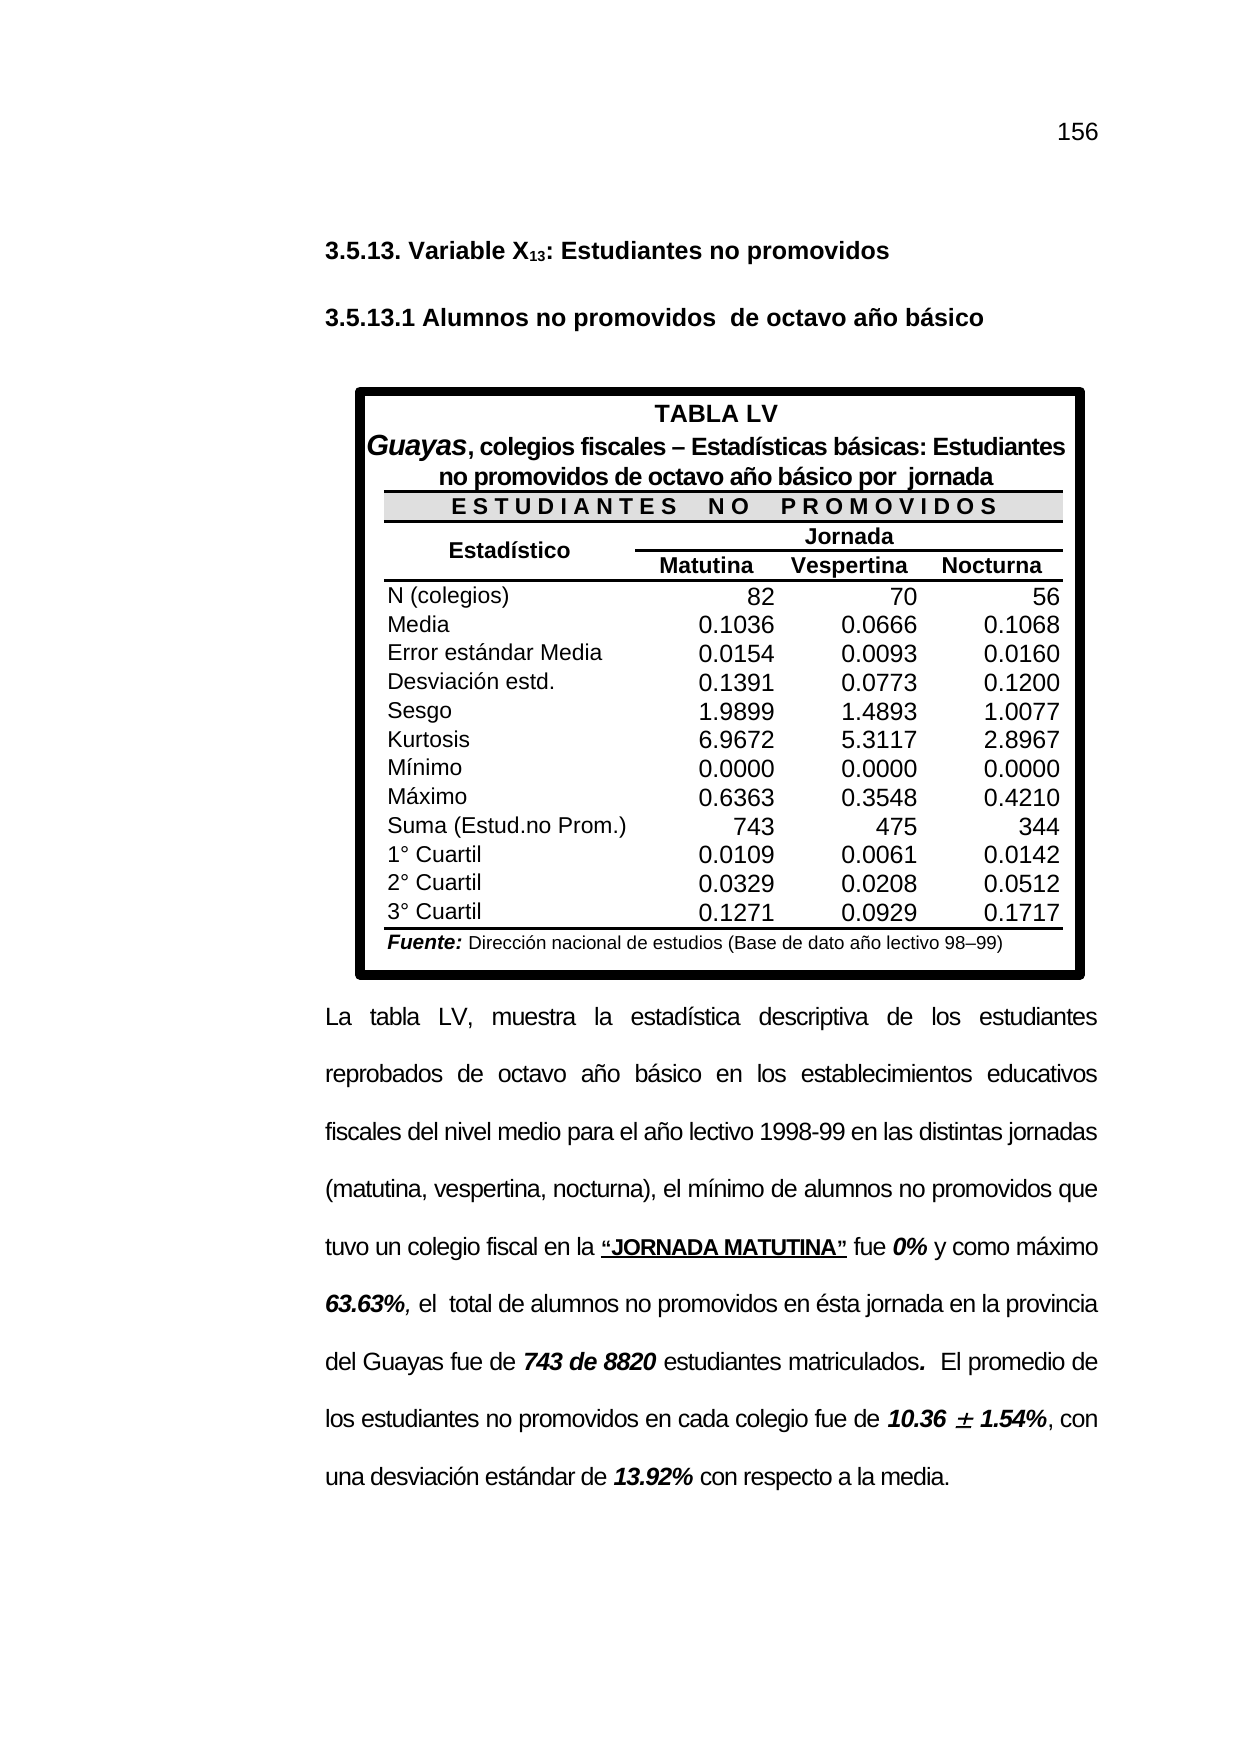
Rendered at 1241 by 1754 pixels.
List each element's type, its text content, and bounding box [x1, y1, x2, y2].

table_cell 0.0329 [635, 869, 778, 898]
table_cell Error estándar Media [384, 639, 635, 668]
table_cell 0.6363 [635, 783, 778, 812]
table_cell 344 [920, 812, 1063, 841]
table_cell Jornada [635, 523, 1063, 549]
text TABLA LV [365, 399, 1075, 428]
text 3.5.13.1 Alumnos no promovidos de octavo año básico [325, 303, 1098, 332]
table_cell Nocturna [920, 552, 1063, 579]
table_cell 0.0000 [920, 754, 1063, 783]
table_cell 475 [778, 812, 920, 841]
table_cell 82 [635, 582, 778, 611]
text La tabla LV, muestra la estadística descriptiva de los estudiantes reprobados de octavo año básico en los establecimientos educativos fiscales del nivel medio para el año lectivo 1998-99 en las distintas jornadas (matutina, vespertina, nocturna), el mínimo de alumnos no promovidos que tuvo un colegio fiscal en la “jornada matutina” fue 0% y como máximo 63.63%, el total de alumnos no promovidos en ésta jornada en la provincia del Guayas fue de 743 de 8820 estudiantes matriculados. El promedio de los estudiantes no promovidos en cada colegio fue de 10.36 1.54%, con una desviación estándar de 13.92% con respecto a la media. [325, 1002, 1098, 1491]
table_cell Estadístico [384, 523, 635, 579]
table_header E s t u d i a n t e s n o p r o m o v i d o s [384, 493, 1063, 520]
table_cell 5.3117 [778, 726, 920, 754]
table_cell 0.1717 [920, 898, 1063, 927]
table_cell Media [384, 611, 635, 639]
table_cell Matutina [635, 552, 778, 579]
table_cell 743 [635, 812, 778, 841]
table_cell 0.4210 [920, 783, 1063, 812]
table_cell Vespertina [778, 552, 920, 579]
table_cell 2.8967 [920, 726, 1063, 754]
table_cell 56 [920, 582, 1063, 611]
table_cell 70 [778, 582, 920, 611]
table_cell 0.0000 [778, 754, 920, 783]
table_cell 0.0160 [920, 639, 1063, 668]
table_cell 1° Cuartil [384, 841, 635, 869]
table_cell 0.0208 [778, 869, 920, 898]
table_cell 1.9899 [635, 697, 778, 726]
text 3.5.13. Variable X13: Estudiantes no promovidos [325, 236, 1098, 265]
table_cell 0.0109 [635, 841, 778, 869]
table_cell 0.1036 [635, 611, 778, 639]
table_cell 0.0773 [778, 668, 920, 697]
table_cell 0.0093 [778, 639, 920, 668]
table_cell 0.0000 [635, 754, 778, 783]
text no promovidos de octavo año básico por jornada [365, 461, 1075, 490]
table_cell 0.3548 [778, 783, 920, 812]
table_cell 0.1391 [635, 668, 778, 697]
table_cell Sesgo [384, 697, 635, 726]
table_cell Suma (Estud.no Prom.) [384, 812, 635, 841]
table_cell N (colegios) [384, 582, 635, 611]
table_cell Mínimo [384, 754, 635, 783]
table_cell Fuente: Dirección nacional de estudios (Base de dato año lectivo 98–99) [384, 930, 1063, 954]
table_cell Kurtosis [384, 726, 635, 754]
text Guayas, colegios fiscales – Estadísticas básicas: Estudiantes [365, 428, 1075, 461]
table_cell 0.0512 [920, 869, 1063, 898]
table_cell 0.0154 [635, 639, 778, 668]
table_cell 0.1200 [920, 668, 1063, 697]
table_cell Desviación estd. [384, 668, 635, 697]
table_cell 0.0666 [778, 611, 920, 639]
table_cell 0.0142 [920, 841, 1063, 869]
table_cell Máximo [384, 783, 635, 812]
table_cell 1.4893 [778, 697, 920, 726]
table_cell 3° Cuartil [384, 898, 635, 927]
table_cell 6.9672 [635, 726, 778, 754]
table_cell 0.1271 [635, 898, 778, 927]
table_cell 0.0929 [778, 898, 920, 927]
table_cell 2° Cuartil [384, 869, 635, 898]
table_cell 0.1068 [920, 611, 1063, 639]
table_cell 1.0077 [920, 697, 1063, 726]
table_cell 0.0061 [778, 841, 920, 869]
